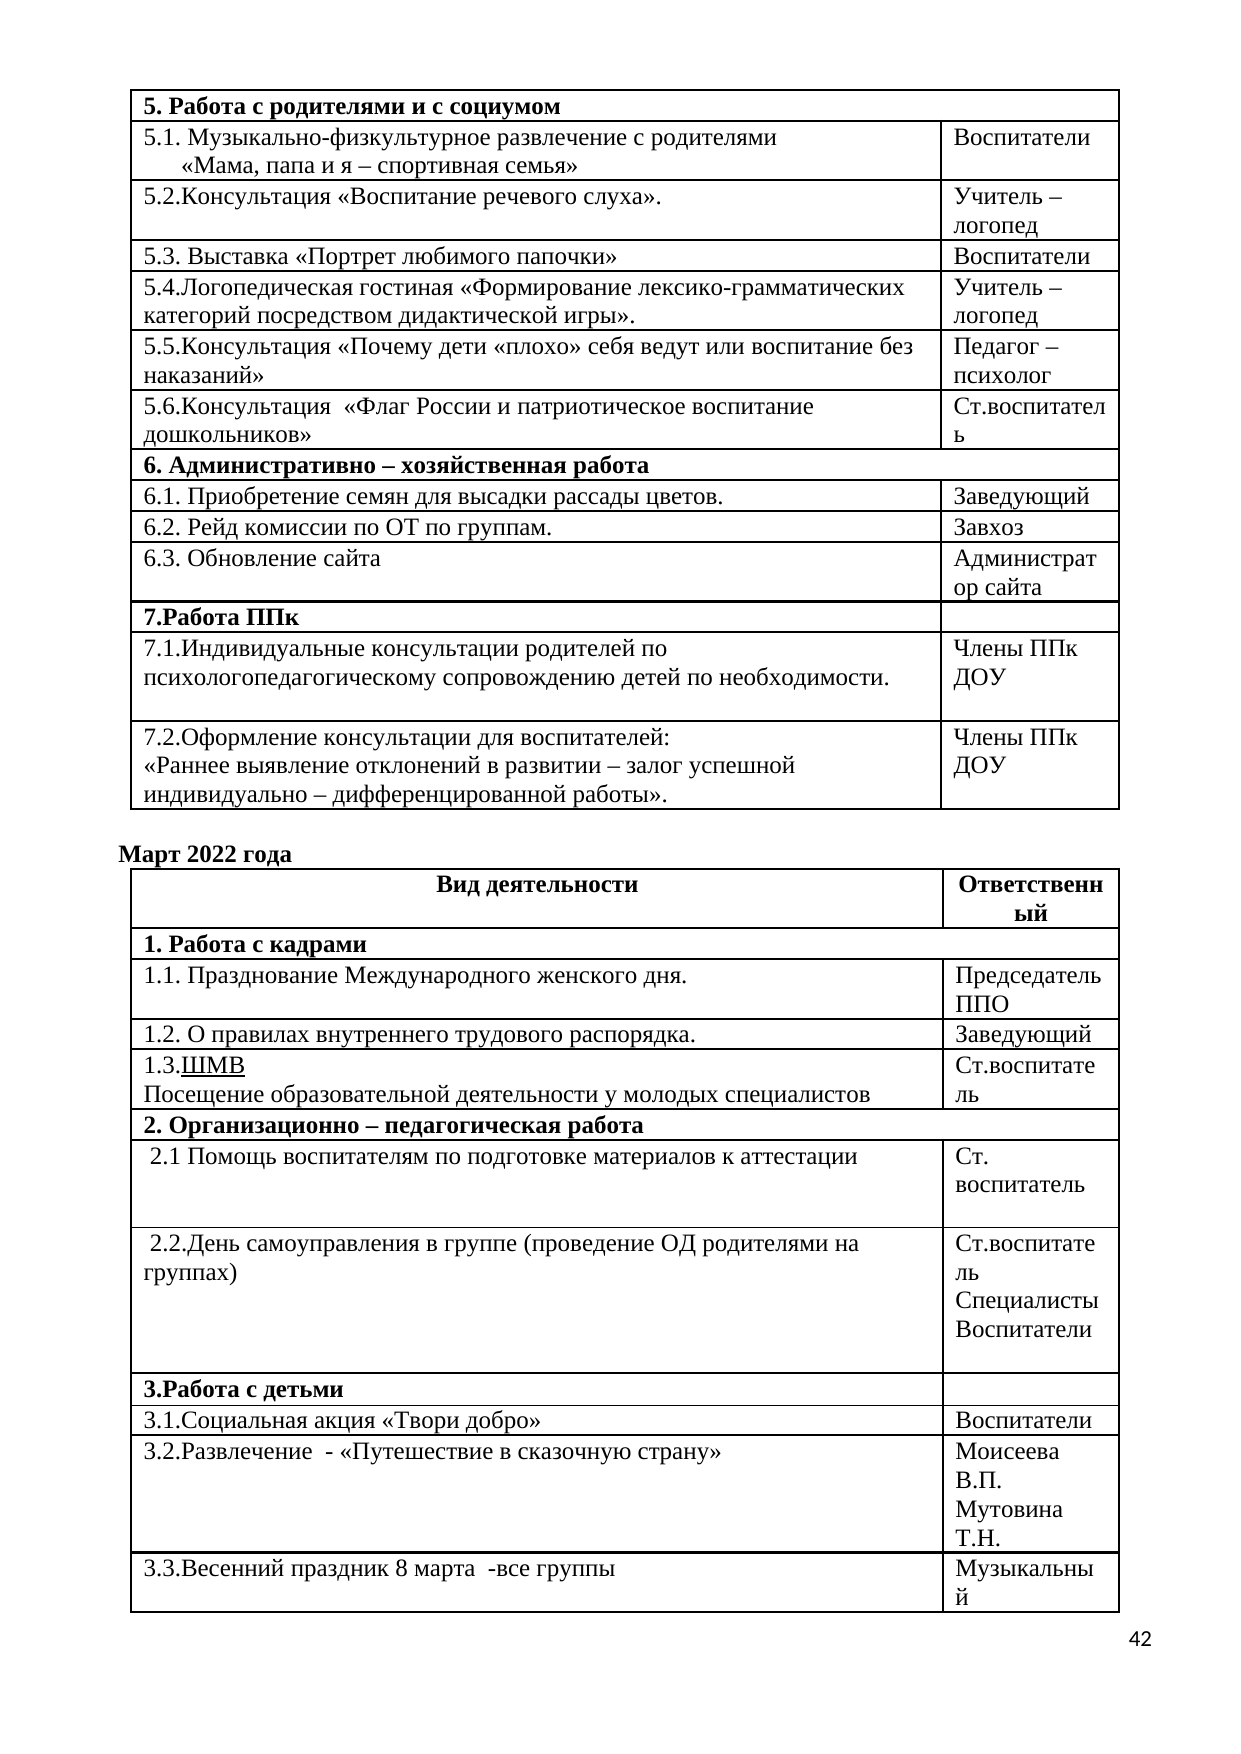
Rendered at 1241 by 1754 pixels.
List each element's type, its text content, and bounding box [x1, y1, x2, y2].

table_cell Члены ППк ДОУ [942, 722, 1118, 808]
table_cell 1.2. О правилах внутреннего трудового распорядка. [132, 1020, 942, 1048]
table_cell Ст. воспитатель [944, 1141, 1118, 1227]
table_header Ответственный [944, 870, 1118, 927]
table_cell 7.1.Индивидуальные консультации родителей по психологопедагогическому сопровождению детей по необходимости. [132, 633, 940, 719]
table_cell Моисеева В.П. Мутовина Т.Н. [944, 1436, 1118, 1551]
table_cell 2.1 Помощь воспитателям по подготовке материалов к аттестации [132, 1141, 942, 1227]
table_cell 5.4.Логопедическая гостиная «Формирование лексико-грамматических категорий посредством дидактической игры». [132, 272, 940, 329]
table_cell Ст.воспитатель [944, 1050, 1118, 1108]
table_cell Председатель ППО [944, 960, 1118, 1017]
table_cell Заведующий [942, 481, 1118, 510]
table_cell 5.6.Консультация «Флаг России и патриотическое воспитание дошкольников» [132, 391, 940, 448]
table_cell Ст.воспитатель Специалисты Воспитатели [944, 1228, 1118, 1372]
table_cell 2. Организационно – педагогическая работа [132, 1110, 1118, 1139]
table_cell Воспитатели [944, 1406, 1118, 1434]
table_cell 6.3. Обновление сайта [132, 543, 940, 600]
table_cell Учитель –логопед [942, 181, 1118, 239]
table_cell 7.Работа ППк [132, 603, 940, 631]
table_header Вид деятельности [132, 870, 942, 927]
table_cell [944, 1374, 1118, 1404]
text Март 2022 года [118, 839, 1152, 867]
table_cell Ст.воспитатель [942, 391, 1118, 448]
table_cell 5.1. Музыкально-физкультурное развлечение с родителями «Мама, папа и я – спортивная семья» [132, 122, 940, 179]
table_cell 3.1.Социальная акция «Твори добро» [132, 1406, 942, 1434]
table_cell [942, 603, 1118, 631]
table_cell 5.3. Выставка «Портрет любимого папочки» [132, 241, 940, 269]
table_cell Члены ППк ДОУ [942, 633, 1118, 719]
table_cell Администратор сайта [942, 543, 1118, 600]
table_cell 7.2.Оформление консультации для воспитателей: «Раннее выявление отклонений в развитии – залог успешной индивидуально – дифференцированной работы». [132, 722, 940, 808]
table_cell 1.1. Празднование Международного женского дня. [132, 960, 942, 1017]
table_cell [132, 1554, 942, 1611]
table_cell Завхоз [942, 512, 1118, 541]
table_cell 3.Работа с детьми [132, 1374, 942, 1404]
table_cell 1. Работа с кадрами [132, 929, 1118, 958]
table_cell Учитель – логопед [942, 272, 1118, 329]
table_cell Педагог – психолог [942, 331, 1118, 389]
table_cell 6. Административно – хозяйственная работа [132, 450, 1118, 479]
table_cell 1.3.ШМВ Посещение образовательной деятельности у молодых специалистов [132, 1050, 942, 1108]
table_cell 3.2.Развлечение - «Путешествие в сказочную страну» [132, 1436, 942, 1551]
table_cell 5. Работа с родителями и с социумом [132, 91, 1118, 119]
table_cell 5.2.Консультация «Воспитание речевого слуха». [132, 181, 940, 239]
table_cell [944, 1554, 1118, 1611]
table_cell Воспитатели [942, 122, 1118, 179]
table_cell 6.2. Рейд комиссии по ОТ по группам. [132, 512, 940, 541]
table_cell 5.5.Консультация «Почему дети «плохо» себя ведут или воспитание без наказаний» [132, 331, 940, 389]
table_cell Заведующий [944, 1020, 1118, 1048]
table_cell 6.1. Приобретение семян для высадки рассады цветов. [132, 481, 940, 510]
table_cell 2.2.День самоуправления в группе (проведение ОД родителями на группах) [132, 1228, 942, 1372]
table_cell Воспитатели [942, 241, 1118, 269]
